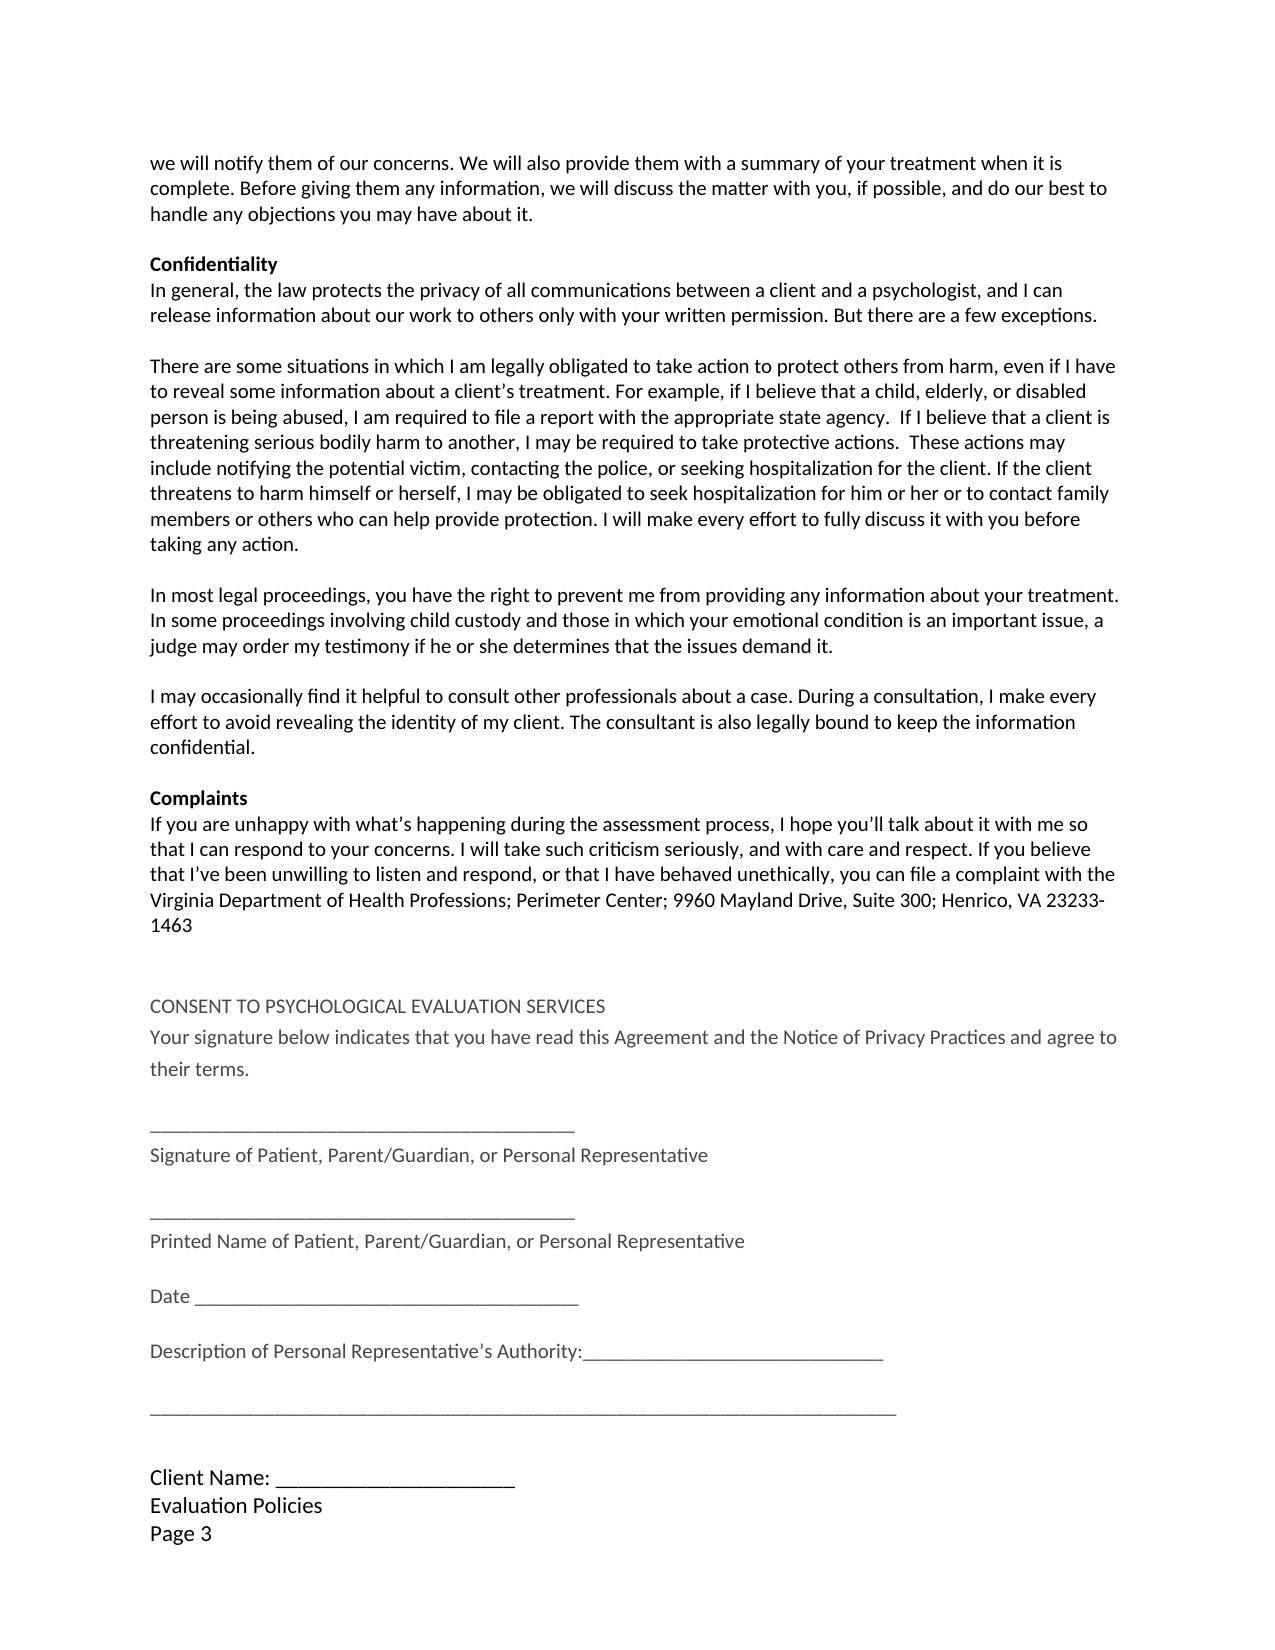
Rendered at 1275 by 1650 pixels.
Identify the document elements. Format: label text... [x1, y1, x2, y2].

text I may occasionally find it helpful to consult other professionals about a case. During a consultation, I make every effort to avoid revealing the identity of my client. The consultant is also legally bound to keep the information confidential. [150, 684, 1125, 760]
text If you are unhappy with what’s happening during the assessment process, I hope you’ll talk about it with me so that I can respond to your concerns. I will take such criticism seriously, and with care and respect. If you believe that I’ve been unwilling to listen and respond, or that I have behaved unethically, you can file a complaint with the Virginia Department of Health Professions; Perimeter Center; 9960 Mayland Drive, Suite 300; Henrico, VA 23233-1463 [150, 811, 1125, 938]
text In general, the law protects the privacy of all communications between a client and a psychologist, and I can release information about our work to others only with your written permission. But there are a few exceptions. [150, 277, 1125, 328]
text Description of Personal Representative’s Authority:_____________________________ [150, 1332, 1125, 1364]
text Confidentiality [150, 252, 1125, 277]
text Complaints [150, 785, 1125, 811]
text _________________________________________ Signature of Patient, Parent/Guardian, or Personal Representative [150, 1104, 1125, 1167]
text There are some situations in which I am legally obligated to take action to protect others from harm, even if I have to reveal some information about a client’s treatment. For example, if I believe that a child, elderly, or disabled person is being abused, I am required to file a report with the appropriate state agency. If I believe that a client is threatening serious bodily harm to another, I may be required to take protective actions. These actions may include notifying the potential victim, contacting the police, or seeking hospitalization for the client. If the client threatens to harm himself or herself, I may be obligated to seek hospitalization for him or her or to contact family members or others who can help provide protection. I will make every effort to fully discuss it with you before taking any action. [150, 353, 1125, 557]
text In most legal proceedings, you have the right to prevent me from providing any information about your treatment. In some proceedings involving child custody and those in which your emotional condition is an important issue, a judge may order my testimony if he or she determines that the issues demand it. [150, 582, 1125, 658]
text ________________________________________________________________________ [150, 1387, 1125, 1418]
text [150, 150, 1125, 226]
text CONSENT TO PSYCHOLOGICAL EVALUATION SERVICES Your signature below indicates that you have read this Agreement and the Notice of Privacy Practices and agree to their terms. [150, 987, 1125, 1081]
text _________________________________________ Printed Name of Patient, Parent/Guardian, or Personal Representative [150, 1191, 1125, 1254]
text Date _____________________________________ [150, 1277, 1125, 1309]
